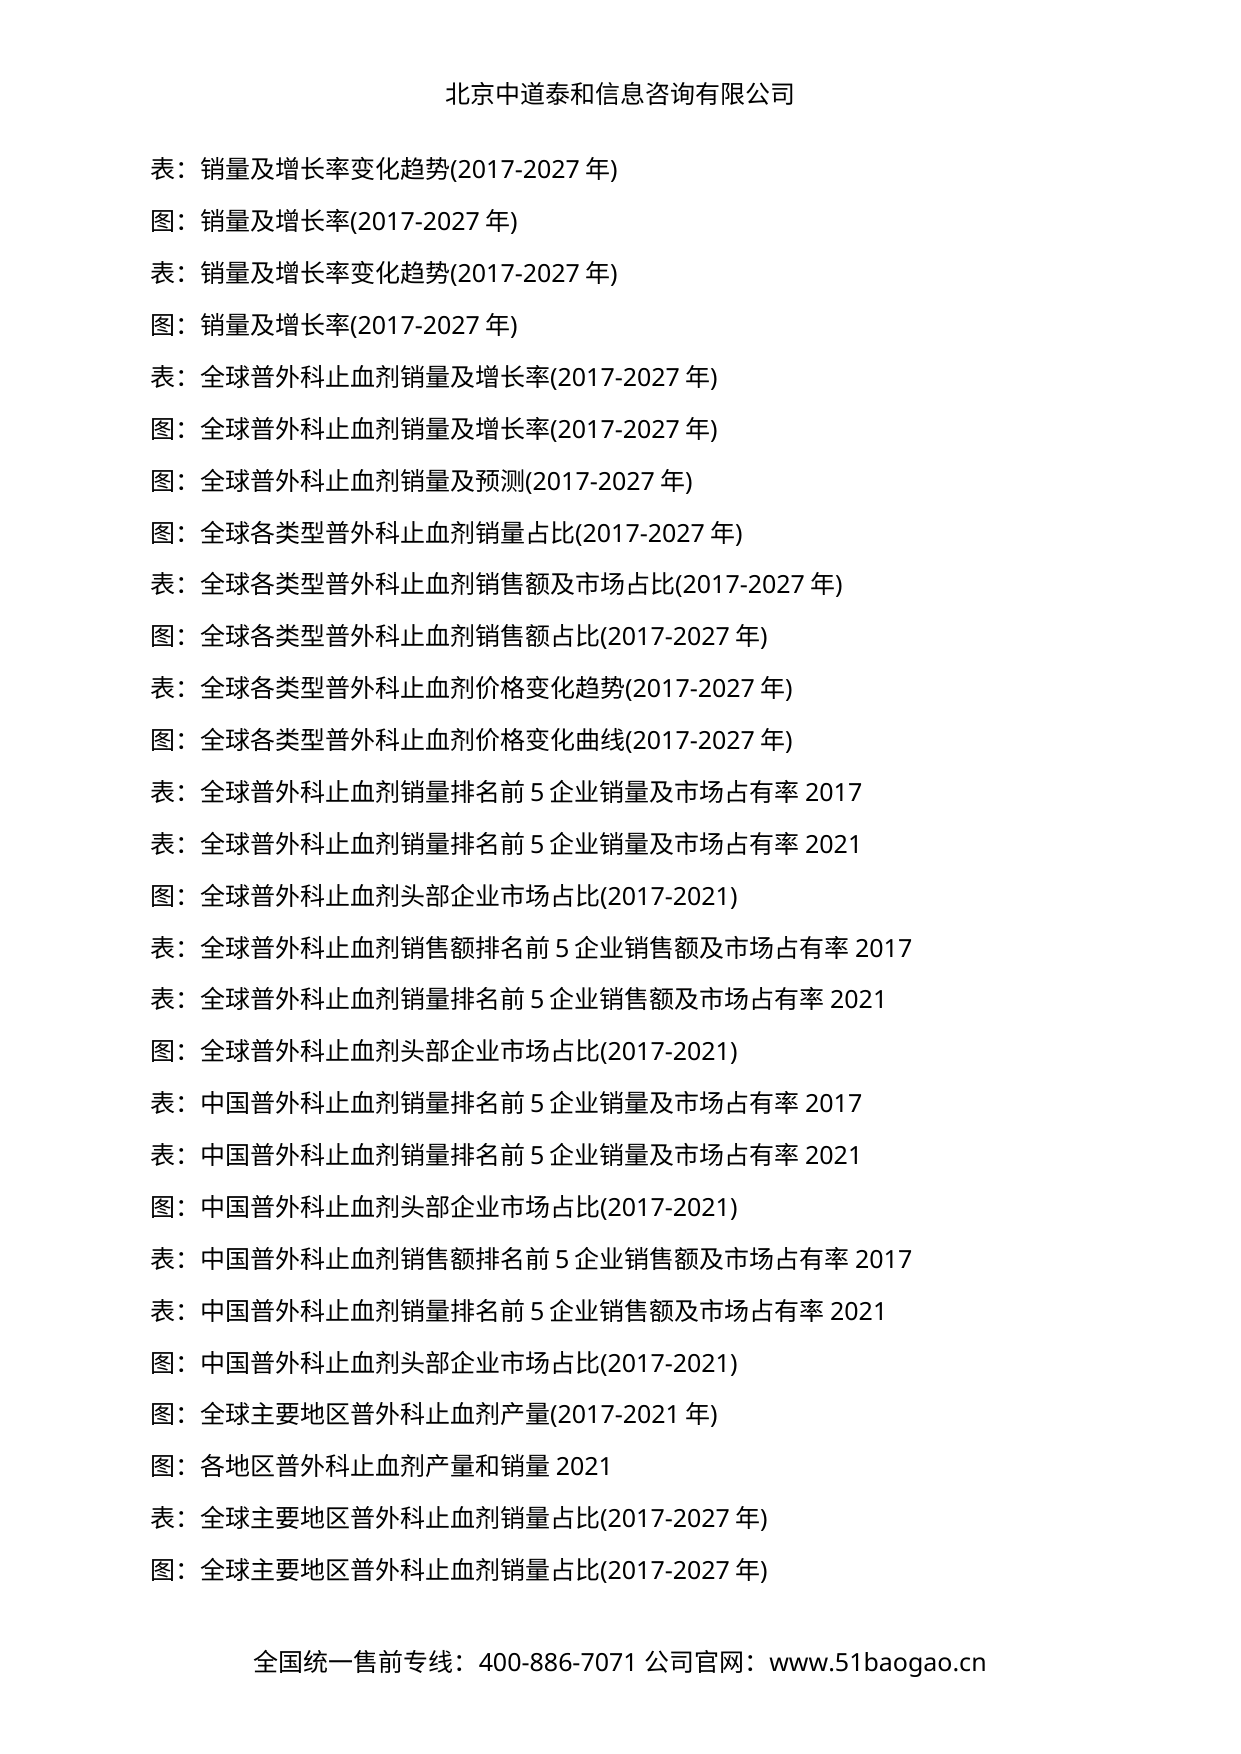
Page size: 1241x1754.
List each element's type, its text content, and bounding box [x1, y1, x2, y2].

text 图：全球主要地区普外科止血剂产量(2017-2021年) [150, 1395, 1090, 1431]
text 表：中国普外科止血剂销量排名前5企业销量及市场占有率 2017 [150, 1084, 1090, 1120]
text 图：全球主要地区普外科止血剂销量占比(2017-2027年) [150, 1551, 1090, 1587]
text 图：销量及增长率(2017-2027年) [150, 202, 1090, 238]
text 表：销量及增长率变化趋势(2017-2027年) [150, 150, 1090, 186]
text 图：销量及增长率(2017-2027年) [150, 306, 1090, 342]
text 图：全球普外科止血剂销量及增长率(2017-2027年) [150, 409, 1090, 446]
text 表：中国普外科止血剂销量排名前5企业销量及市场占有率 2021 [150, 1136, 1090, 1172]
text 表：中国普外科止血剂销售额排名前5企业销售额及市场占有率 2017 [150, 1239, 1090, 1276]
text 图：全球各类型普外科止血剂价格变化曲线(2017-2027年) [150, 721, 1090, 757]
text 图：中国普外科止血剂头部企业市场占比(2017-2021) [150, 1187, 1090, 1224]
text 图：中国普外科止血剂头部企业市场占比(2017-2021) [150, 1343, 1090, 1379]
text 图：各地区普外科止血剂产量和销量 2021 [150, 1447, 1090, 1483]
text 表：全球主要地区普外科止血剂销量占比(2017-2027年) [150, 1499, 1090, 1535]
text 图：全球各类型普外科止血剂销量占比(2017-2027年) [150, 513, 1090, 549]
text 表：全球各类型普外科止血剂价格变化趋势(2017-2027年) [150, 669, 1090, 705]
text 表：全球普外科止血剂销售额排名前5企业销售额及市场占有率 2017 [150, 928, 1090, 964]
text 表：销量及增长率变化趋势(2017-2027年) [150, 254, 1090, 290]
text 表：全球普外科止血剂销量排名前5企业销量及市场占有率 2017 [150, 772, 1090, 809]
text 表：全球普外科止血剂销量及增长率(2017-2027年) [150, 357, 1090, 394]
text 图：全球普外科止血剂头部企业市场占比(2017-2021) [150, 876, 1090, 912]
text 图：全球各类型普外科止血剂销售额占比(2017-2027年) [150, 617, 1090, 653]
text 表：全球普外科止血剂销量排名前5企业销量及市场占有率 2021 [150, 824, 1090, 861]
text 图：全球普外科止血剂头部企业市场占比(2017-2021) [150, 1032, 1090, 1068]
text 表：全球普外科止血剂销量排名前5企业销售额及市场占有率 2021 [150, 980, 1090, 1016]
text 图：全球普外科止血剂销量及预测(2017-2027年) [150, 461, 1090, 497]
text 表：中国普外科止血剂销量排名前5企业销售额及市场占有率 2021 [150, 1291, 1090, 1327]
text 表：全球各类型普外科止血剂销售额及市场占比(2017-2027年) [150, 565, 1090, 601]
